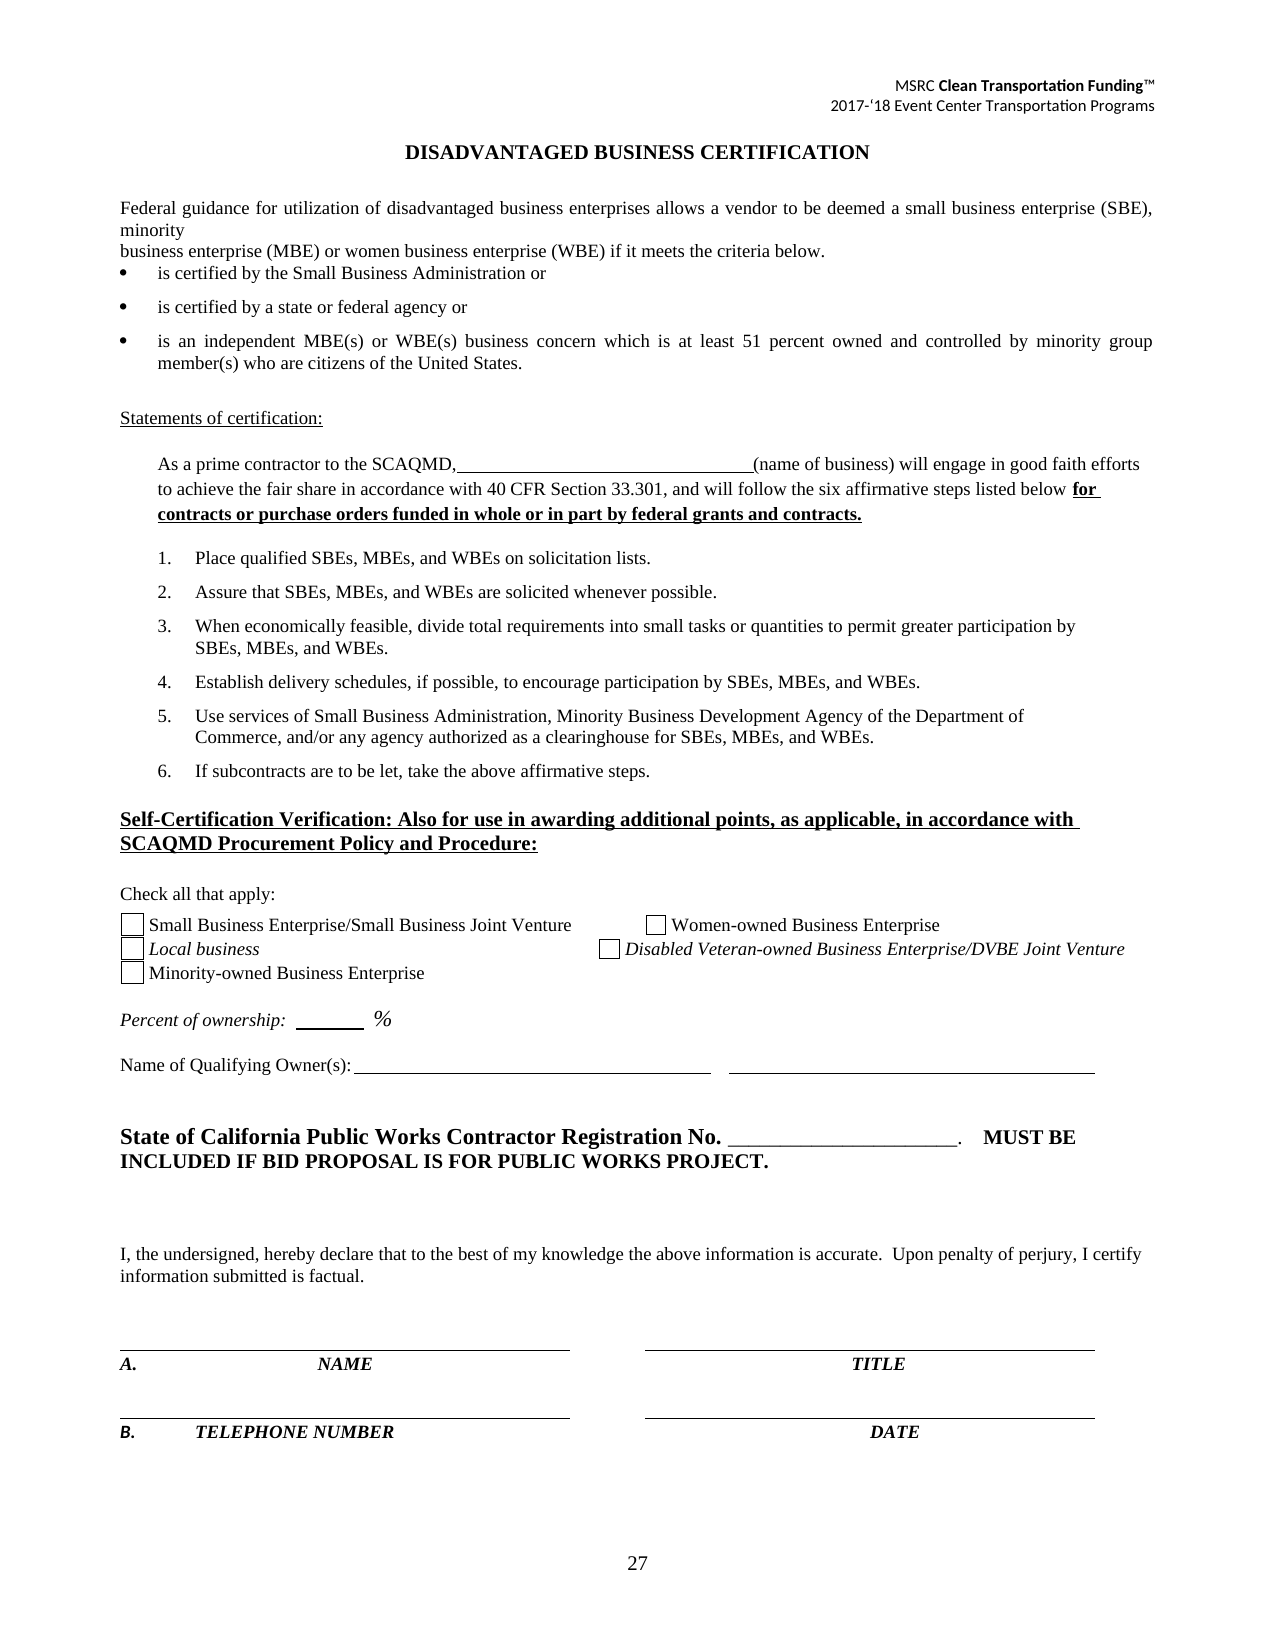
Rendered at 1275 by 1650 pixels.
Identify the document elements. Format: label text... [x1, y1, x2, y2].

text Federal guidance for utilization of disadvantaged business enterprises allows a vendor to be deemed a small business enterprise (SBE), minority [120, 197, 1155, 240]
text State of California Public Works Contractor Registration No. ______________________. MUST BE INCLUDED IF BID PROPOSAL IS FOR PUBLIC WORKS PROJECT. [120, 1123, 1155, 1173]
text business enterprise (MBE) or women business enterprise (WBE) if it meets the criteria below. [120, 240, 1155, 262]
text Percent of ownership: % [120, 1006, 1155, 1032]
list is certified by the Small Business Administration or [120, 262, 1155, 283]
text DISADVANTAGED BUSINESS CERTIFICATION [120, 140, 1155, 164]
subtitle NAME TITLE [120, 1353, 1155, 1375]
text Minority-owned Business Enterprise [120, 960, 1155, 984]
list Place qualified SBEs, MBEs, and WBEs on solicitation lists. [157, 547, 1108, 568]
text Name of Qualifying Owner(s): [120, 1053, 1155, 1075]
text Check all that apply: [120, 883, 1155, 904]
list Use services of Small Business Administration, Minority Business Development Agency of the Department of Commerce, and/or any agency authorized as a clearinghouse for SBEs, MBEs, and WBEs. [157, 705, 1108, 748]
list Assure that SBEs, MBEs, and WBEs are solicited whenever possible. [157, 581, 1108, 603]
list is certified by a state or federal agency or [120, 296, 1155, 318]
list When economically feasible, divide total requirements into small tasks or quantities to permit greater participation by SBEs, MBEs, and WBEs. [157, 615, 1108, 658]
subtitle Self-Certification Verification: Also for use in awarding additional points, as applicable, in accordance with SCAQMD Procurement Policy and Procedure: [120, 807, 1155, 855]
list TELEPHONE NUMBER DATE [120, 1421, 1155, 1443]
list If subcontracts are to be let, take the above affirmative steps. [157, 760, 1108, 782]
list is an independent MBE(s) or WBE(s) business concern which is at least 51 percent owned and controlled by minority group member(s) who are citizens of the . [120, 330, 1155, 373]
text I, the undersigned, hereby declare that to the best of my knowledge the above information is accurate. Upon penalty of perjury, I certify information submitted is factual. [120, 1243, 1155, 1286]
text Statements of certification: [120, 407, 1155, 429]
list Establish delivery schedules, if possible, to encourage participation by SBEs, MBEs, and WBEs. [157, 671, 1108, 692]
text Small Business Enterprise/Small Business Joint Venture Women-owned Business Enterprise [120, 912, 1155, 936]
text As a prime contractor to the SCAQMD, (name of business) will engage in good faith efforts to achieve the fair share in accordance with 40 CFR Section 33.301, and will follow the six affirmative steps listed below for contracts or purchase orders funded in whole or in part by federal grants and contracts. [157, 450, 1155, 525]
text Local business Disabled Veteran-owned Business Enterprise/DVBE Joint Venture [120, 936, 1155, 960]
